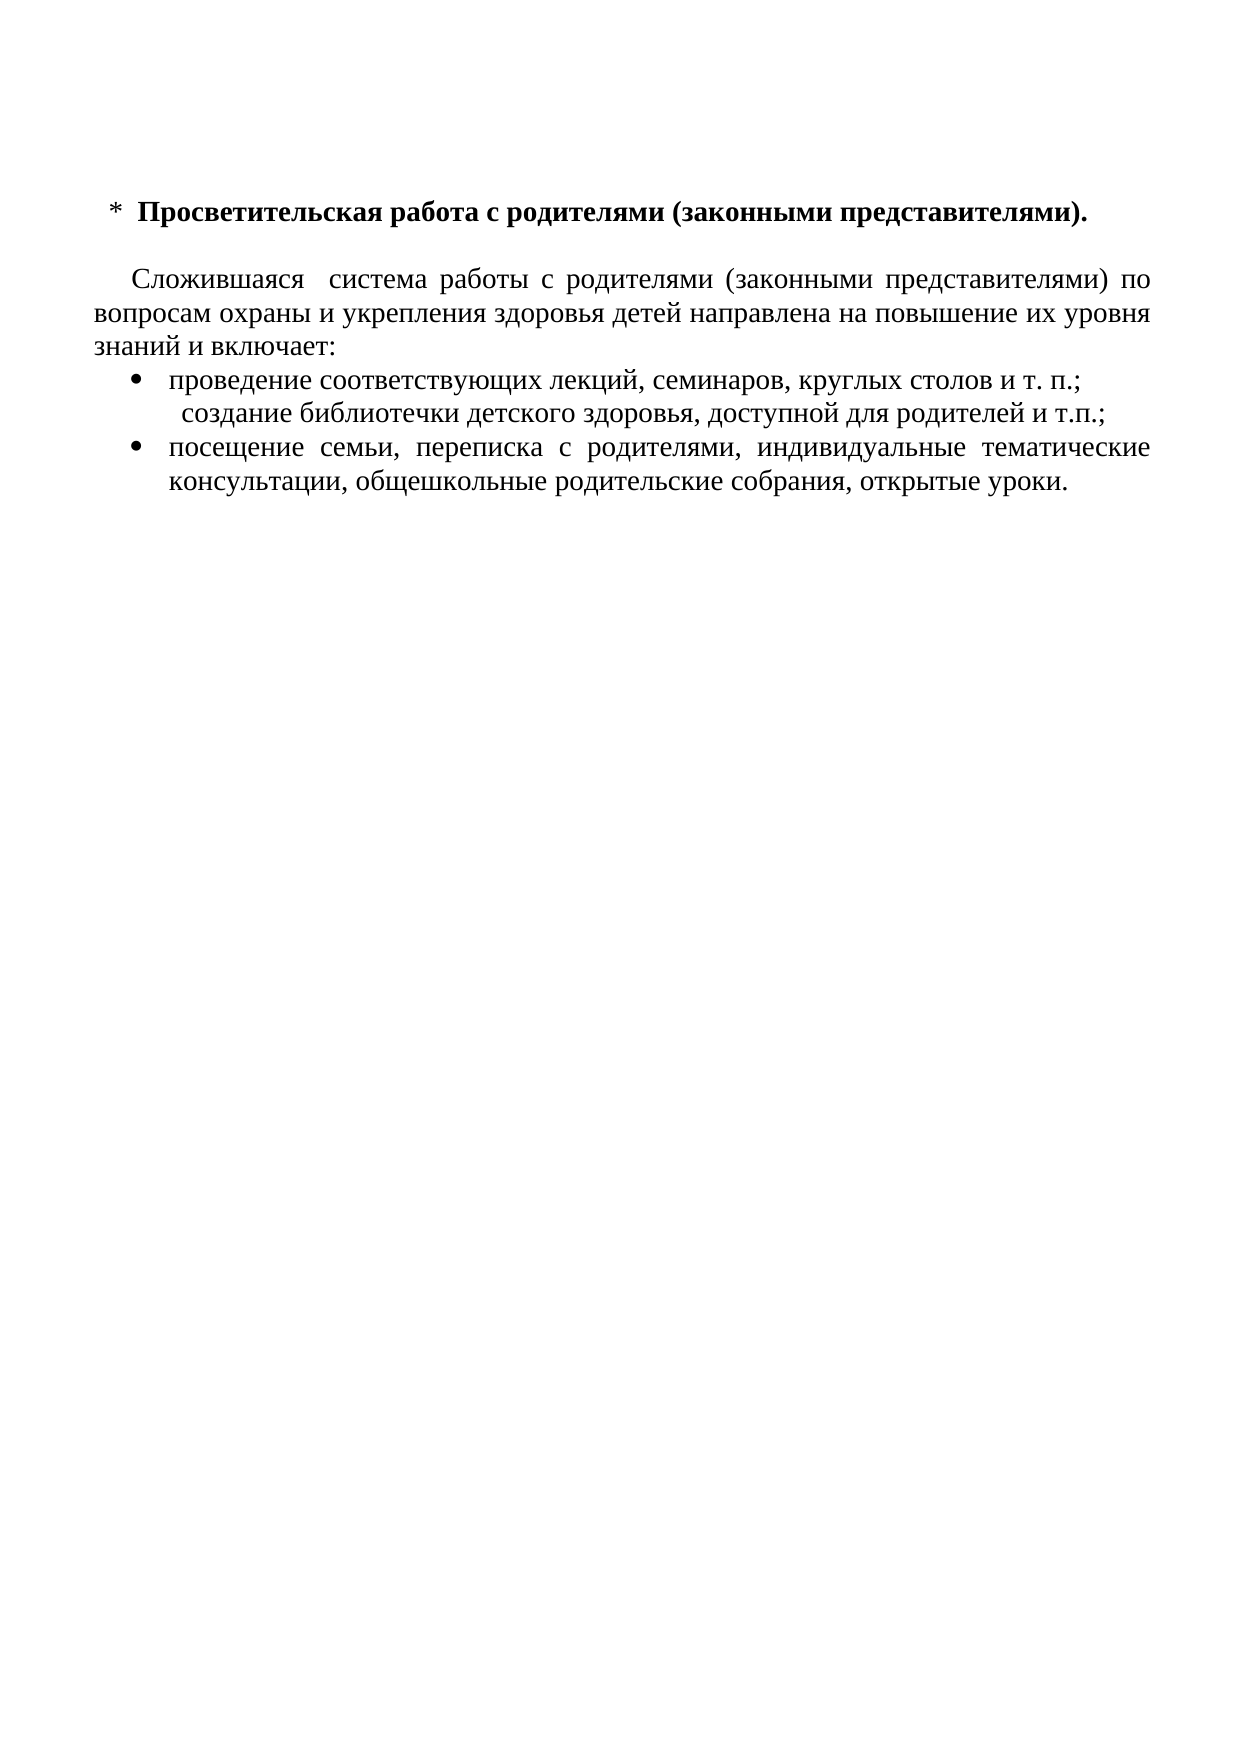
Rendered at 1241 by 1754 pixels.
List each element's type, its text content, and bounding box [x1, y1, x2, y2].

text * Просветительская работа с родителями (законными представителями). [94, 194, 1152, 228]
text Сложившаяся система работы с родителями (законными представителями) по вопросам охраны и укрепления здоровья детей направлена на повышение их уровня знаний и включает: [94, 261, 1152, 362]
list посещение семьи, переписка с родителями, индивидуальные тематические консультации, общешкольные родительские собрания, открытые уроки. [131, 429, 1152, 496]
text создание библиотечки детского здоровья, доступной для родителей и т.п.; [94, 396, 1152, 429]
list проведение соответствующих лекций, семинаров, круглых столов и т. п.; [131, 362, 1152, 396]
